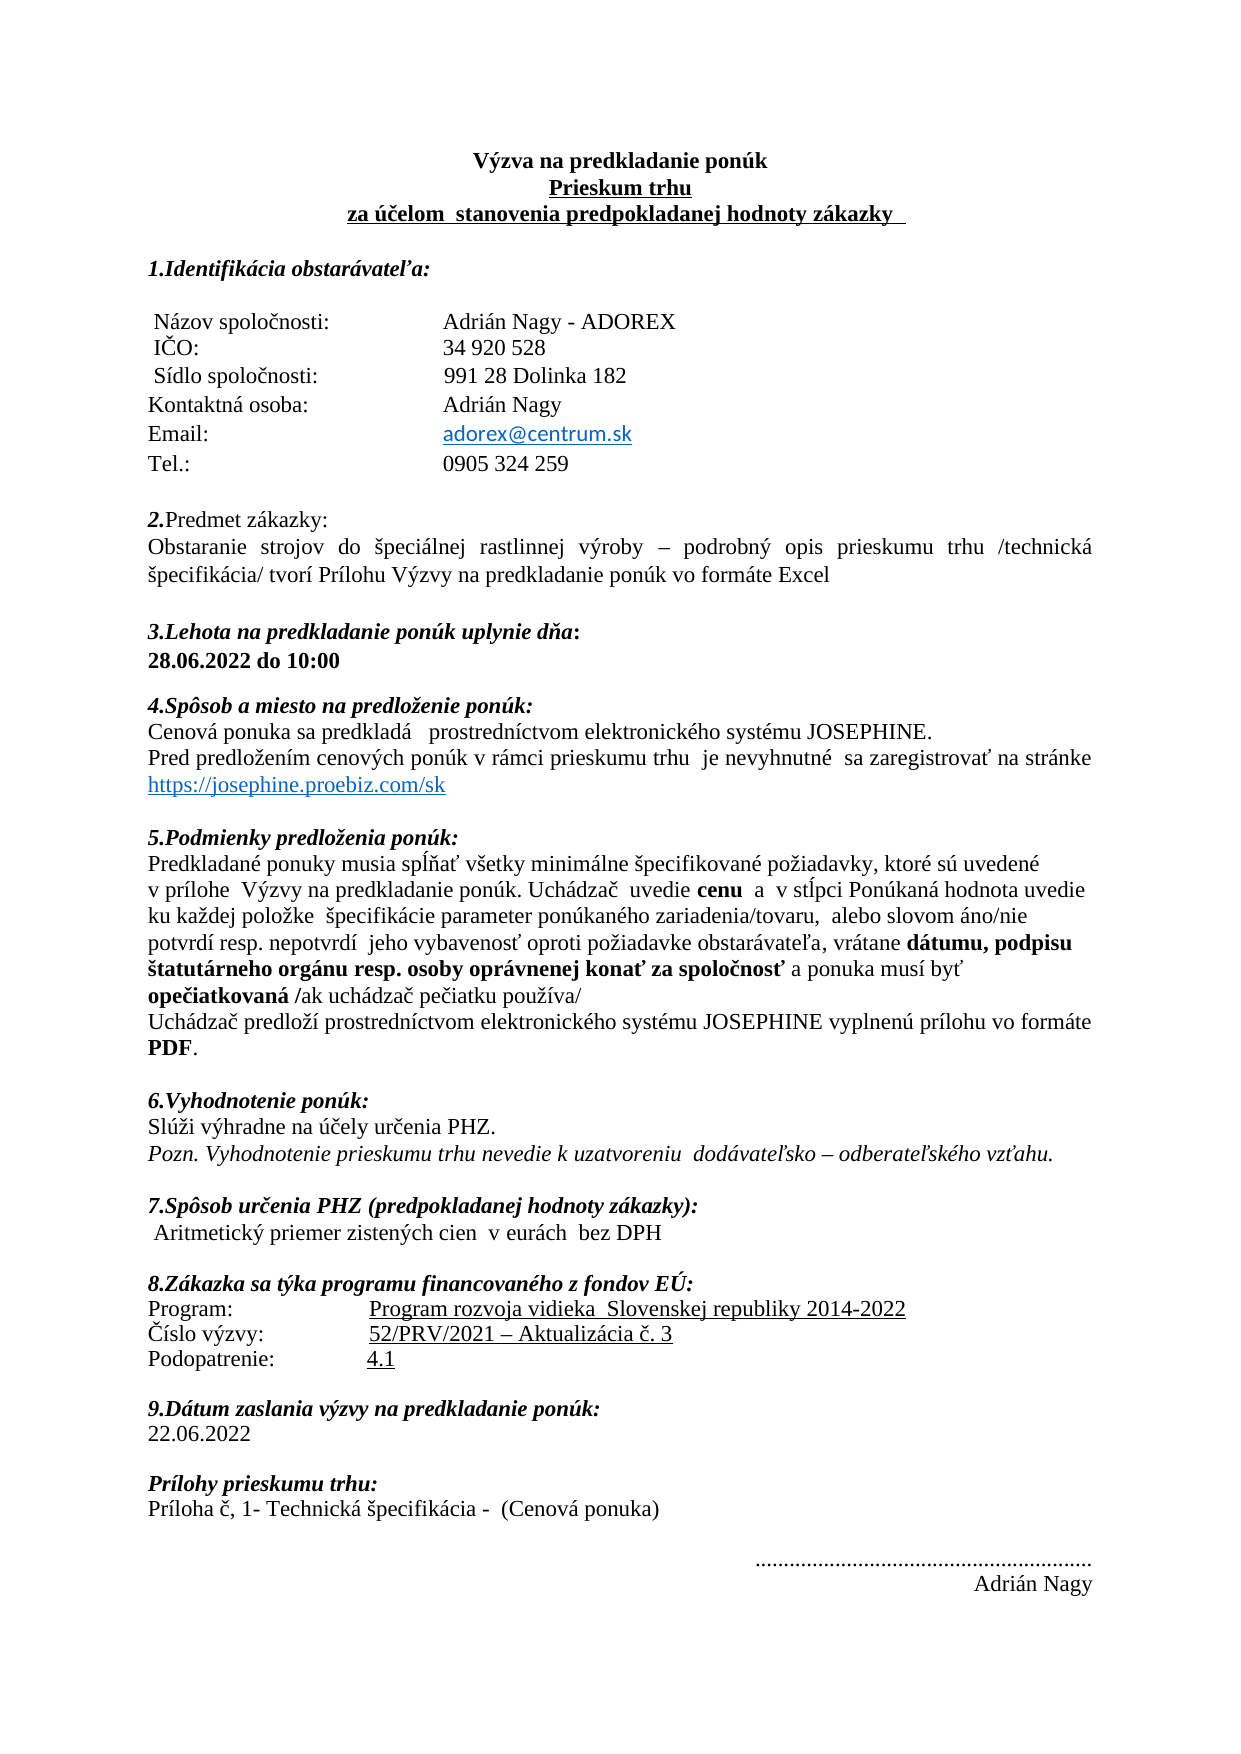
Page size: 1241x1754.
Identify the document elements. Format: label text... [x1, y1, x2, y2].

text 2.Predmet zákazky: [148, 507, 1093, 533]
text Uchádzač predloží prostredníctvom elektronického systému JOSEPHINE vyplnenú prílohu vo formáte PDF. [148, 1008, 1093, 1061]
text 22.06.2022 [148, 1422, 1093, 1447]
text Program: Program rozvoja vidieka Slovenskej republiky 2014-2022 [148, 1297, 1093, 1322]
text 6.Vyhodnotenie ponúk: [148, 1087, 1093, 1113]
text za účelom stanovenia predpokladanej hodnoty zákazky [148, 200, 1093, 227]
text Pred predložením cenových ponúk v rámci prieskumu trhu je nevyhnutné sa zaregistrovať na stránke https://josephine.proebiz.com/sk [148, 744, 1093, 797]
text Názov spoločnosti: Adrián Nagy - ADOREX [148, 308, 1093, 334]
text Tel.: 0905 324 259 [148, 450, 1093, 476]
text 1.Identifikácia obstarávateľa: [148, 255, 1093, 281]
text 28.06.2022 do 10:00 [148, 647, 1093, 673]
text Pozn. Vyhodnotenie prieskumu trhu nevedie k uzatvoreniu dodávateľsko – odberateľského vzťahu. [148, 1140, 1093, 1166]
text Adrián Nagy [148, 1572, 1093, 1597]
text 8.Zákazka sa týka programu financovaného z fondov EÚ: [148, 1270, 1093, 1297]
text IČO: 34 920 528 [148, 334, 1093, 361]
text 4.Spôsob a miesto na predloženie ponúk: [148, 692, 1093, 718]
text 9.Dátum zaslania výzvy na predkladanie ponúk: [148, 1397, 1093, 1422]
text Prieskum trhu [148, 174, 1093, 200]
text ........................................................... [148, 1547, 1093, 1572]
text 3.Lehota na predkladanie ponúk uplynie dňa: [148, 618, 1093, 644]
text Podopatrenie: 4.1 [148, 1347, 1093, 1372]
text 7.Spôsob určenia PHZ (predpokladanej hodnoty zákazky): [148, 1192, 1093, 1219]
text 5.Podmienky predloženia ponúk: [148, 823, 1093, 850]
text Prílohy prieskumu trhu: [148, 1472, 1093, 1497]
text Obstaranie strojov do špeciálnej rastlinnej výroby – podrobný opis prieskumu trhu /technická špecifikácia/ tvorí Prílohu Výzvy na predkladanie ponúk vo formáte Excel [148, 533, 1093, 588]
text Cenová ponuka sa predkladá prostredníctvom elektronického systému JOSEPHINE. [148, 718, 1093, 744]
text Výzva na predkladanie ponúk [148, 148, 1093, 174]
text Príloha č, 1- Technická špecifikácia - (Cenová ponuka) [148, 1497, 1093, 1522]
text Email: adorex@centrum.sk [148, 419, 1093, 447]
text Kontaktná osoba: Adrián Nagy [148, 391, 1093, 417]
text Sídlo spoločnosti: 991 28 Dolinka 182 [148, 363, 1093, 389]
text Slúži výhradne na účely určenia PHZ. [148, 1113, 1093, 1140]
text Predkladané ponuky musia spĺňať všetky minimálne špecifikované požiadavky, ktoré sú uvedené v prílohe Výzvy na predkladanie ponúk. Uchádzač uvedie cenu a v stĺpci Ponúkaná hodnota uvedie ku každej položke špecifikácie parameter ponúkaného zariadenia/tovaru, alebo slovom áno/nie potvrdí resp. nepotvrdí jeho vybavenosť oproti požiadavke obstarávateľa, vrátane dátumu, podpisu štatutárneho orgánu resp. osoby oprávnenej konať za spoločnosť a ponuka musí byť opečiatkovaná /ak uchádzač pečiatku používa/ [148, 850, 1093, 1008]
text Aritmetický priemer zistených cien v eurách bez DPH [148, 1219, 1093, 1245]
text Číslo výzvy: 52/PRV/2021 – Aktualizácia č. 3 [148, 1322, 1093, 1347]
